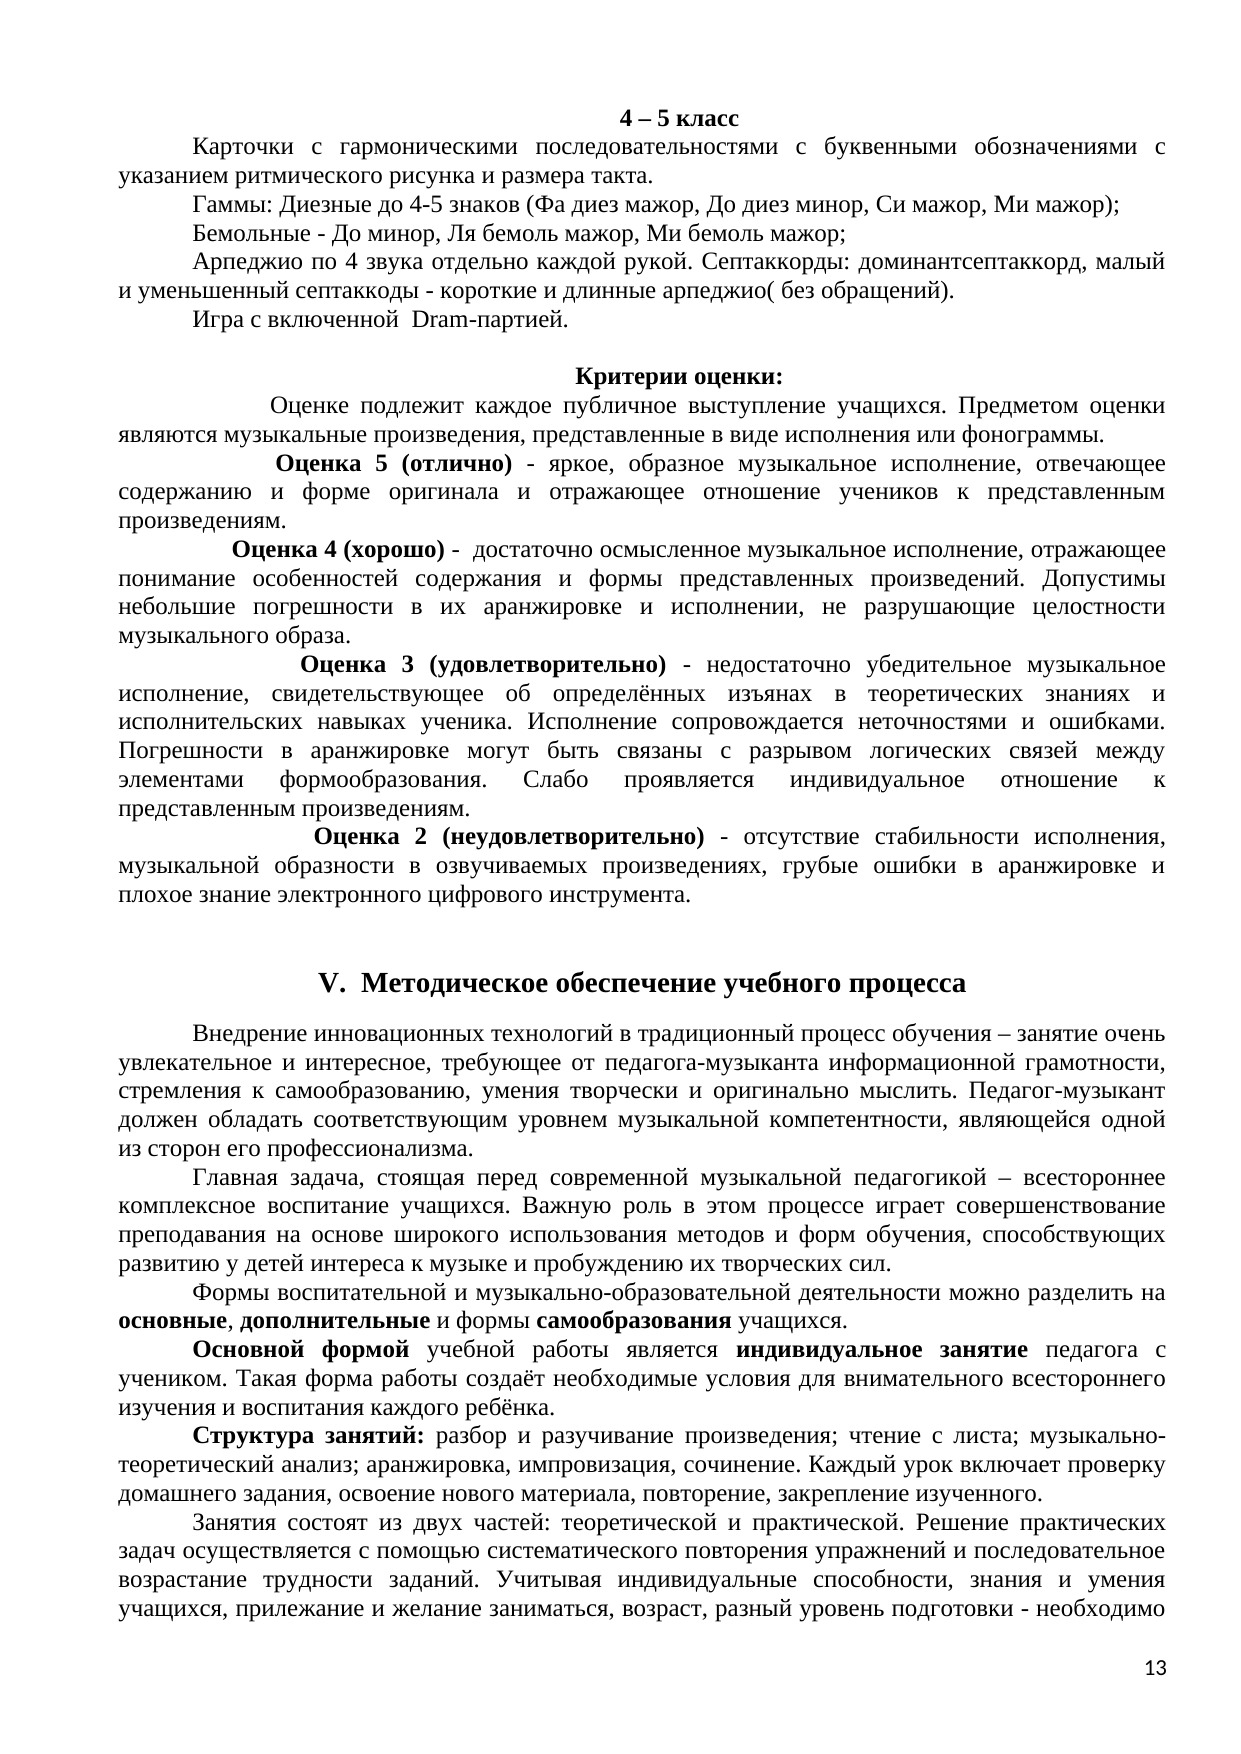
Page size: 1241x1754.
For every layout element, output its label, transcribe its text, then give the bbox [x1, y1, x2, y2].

text Формы воспитательной и музыкально-образовательной деятельности можно разделить на основные, дополнительные и формы самообразования учащихся. [118, 1277, 1167, 1334]
text Оценка 4 (хорошо) - достаточно осмысленное музыкальное исполнение, отражающее понимание особенностей содержания и формы представленных произведений. Допустимы небольшие погрешности в их аранжировке и исполнении, не разрушающие целостности музыкального образа. [118, 534, 1167, 649]
text Бемольные - До минор, Ля бемоль мажор, Ми бемоль мажор; [118, 218, 1167, 246]
text Оценке подлежит каждое публичное выступление учащихся. Предметом оценки являются музыкальные произведения, представленные в виде исполнения или фонограммы. [118, 390, 1167, 448]
text Структура занятий: разбор и разучивание произведения; чтение с листа; музыкально-теоретический анализ; аранжировка, импровизация, сочинение. Каждый урок включает проверку домашнего задания, освоение нового материала, повторение, закрепление изученного. [118, 1420, 1167, 1507]
text Главная задача, стоящая перед современной музыкальной педагогикой – всестороннее комплексное воспитание учащихся. Важную роль в этом процессе играет совершенствование преподавания на основе широкого использования методов и форм обучения, способствующих развитию у детей интереса к музыке и пробуждению их творческих сил. [118, 1162, 1167, 1277]
text Критерии оценки: [118, 361, 1167, 390]
text 4 – 5 класс [118, 103, 1167, 131]
text Карточки с гармоническими последовательностями с буквенными обозначениями с указанием ритмического рисунка и размера такта. [118, 131, 1167, 189]
text Арпеджио по 4 звука отдельно каждой рукой. Септаккорды: доминантсептаккорд, малый и уменьшенный септаккоды - короткие и длинные арпеджио( без обращений). [118, 246, 1167, 304]
text Оценка 5 (отлично) - яркое, образное музыкальное исполнение, отвечающее содержанию и форме оригинала и отражающее отношение учеников к представленным произведениям. [118, 448, 1167, 534]
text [118, 1507, 1167, 1622]
text Гаммы: Диезные до 4-5 знаков (Фа диез мажор, До диез минор, Си мажор, Ми мажор); [118, 189, 1167, 218]
text Внедрение инновационных технологий в традиционный процесс обучения – занятие очень увлекательное и интересное, требующее от педагога-музыканта информационной грамотности, стремления к самообразованию, умения творчески и оригинально мыслить. Педагог-музыкант должен обладать соответствующим уровнем музыкальной компетентности, являющейся одной из сторон его профессионализма. [118, 1018, 1167, 1162]
text Игра с включенной Dram-партией. [118, 304, 1167, 333]
text Основной формой учебной работы является индивидуальное занятие педагога с учеником. Такая форма работы создаёт необходимые условия для внимательного всестороннего изучения и воспитания каждого ребёнка. [118, 1334, 1167, 1420]
text V. Методическое обеспечение учебного процесса [118, 965, 1167, 999]
text Оценка 2 (неудовлетворительно) - отсутствие стабильности исполнения, музыкальной образности в озвучиваемых произведениях, грубые ошибки в аранжировке и плохое знание электронного цифрового инструмента. [118, 821, 1167, 908]
text Оценка 3 (удовлетворительно) - недостаточно убедительное музыкальное исполнение, свидетельствующее об определённых изъянах в теоретических знаниях и исполнительских навыках ученика. Исполнение сопровождается неточностями и ошибками. Погрешности в аранжировке могут быть связаны с разрывом логических связей между элементами формообразования. Слабо проявляется индивидуальное отношение к представленным произведениям. [118, 649, 1167, 821]
